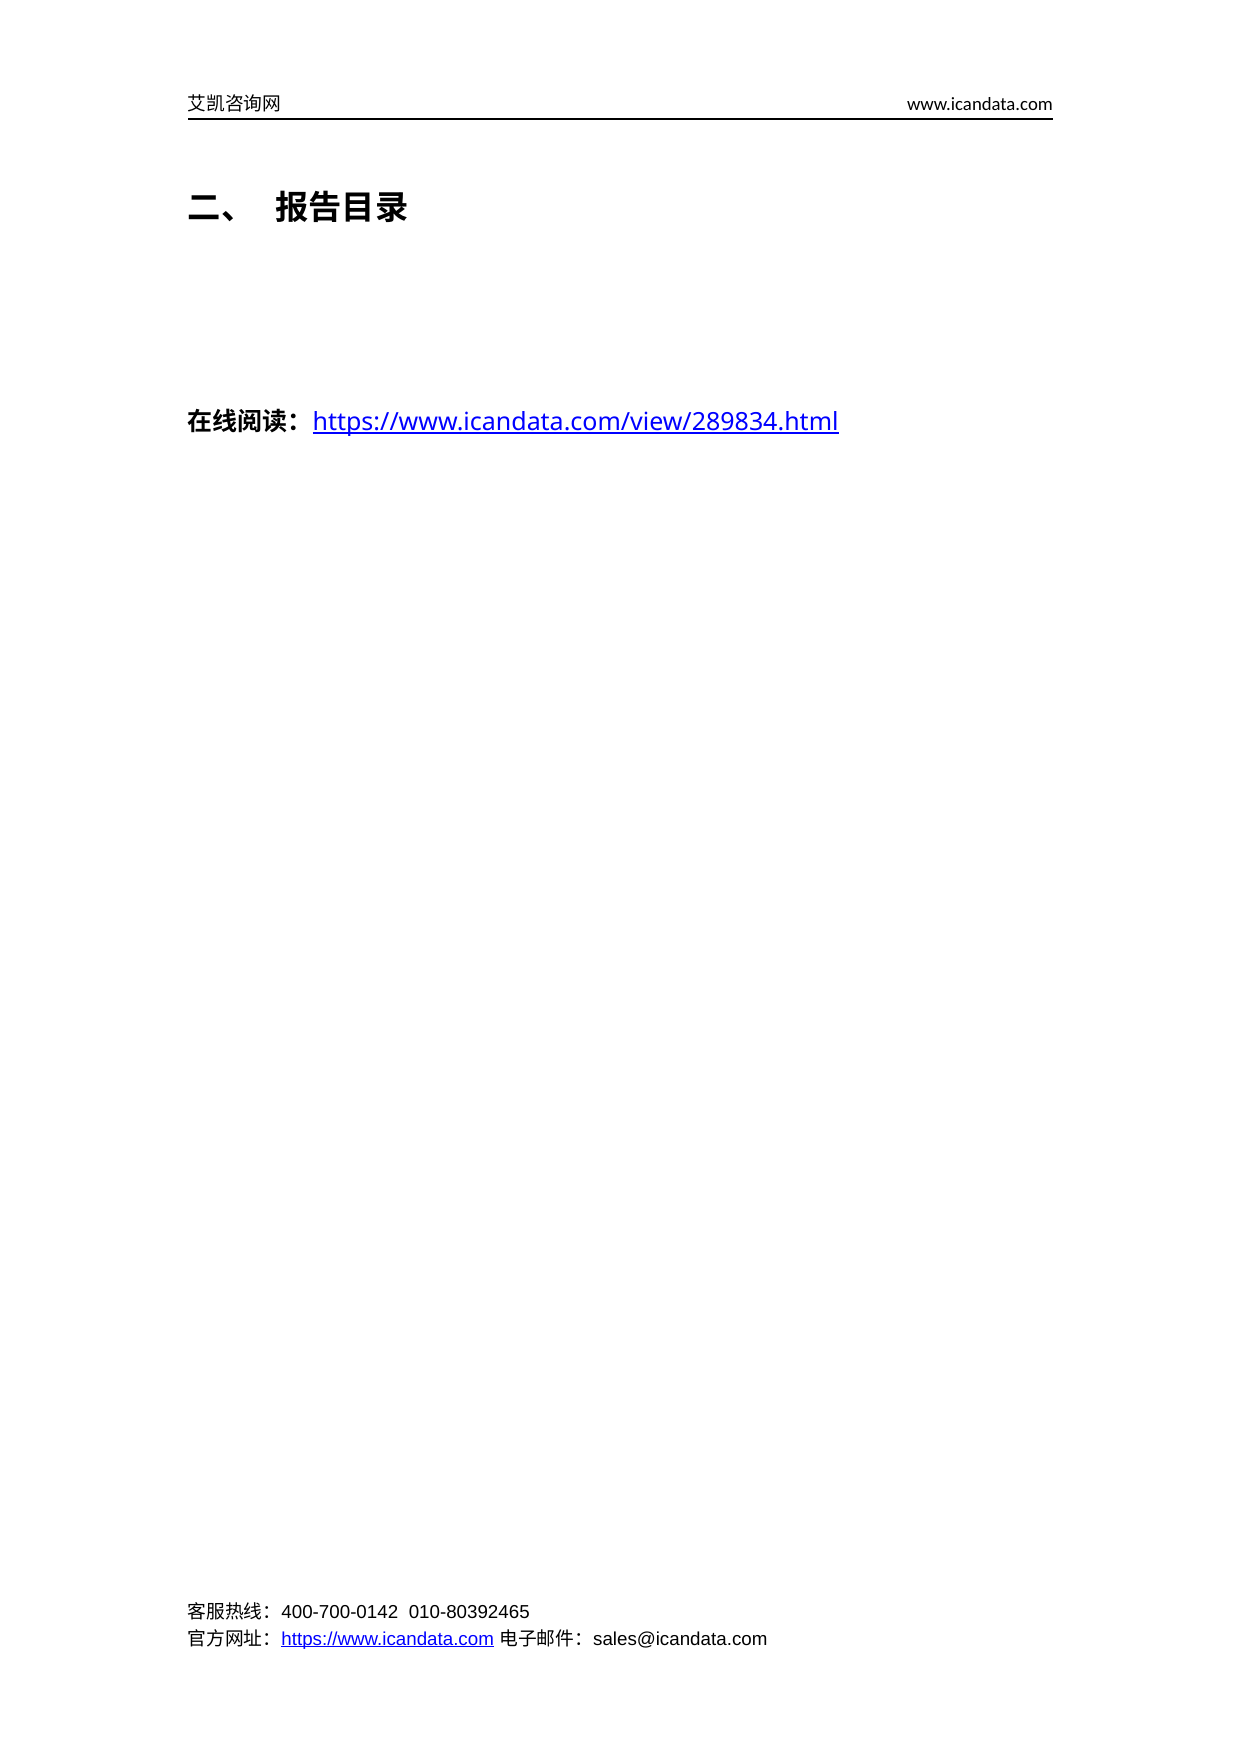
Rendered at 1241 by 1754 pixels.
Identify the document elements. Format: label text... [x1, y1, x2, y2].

subtitle 报告目录 [187, 172, 1053, 237]
text 在线阅读：https://www.icandata.com/view/289834.html [187, 387, 1053, 452]
